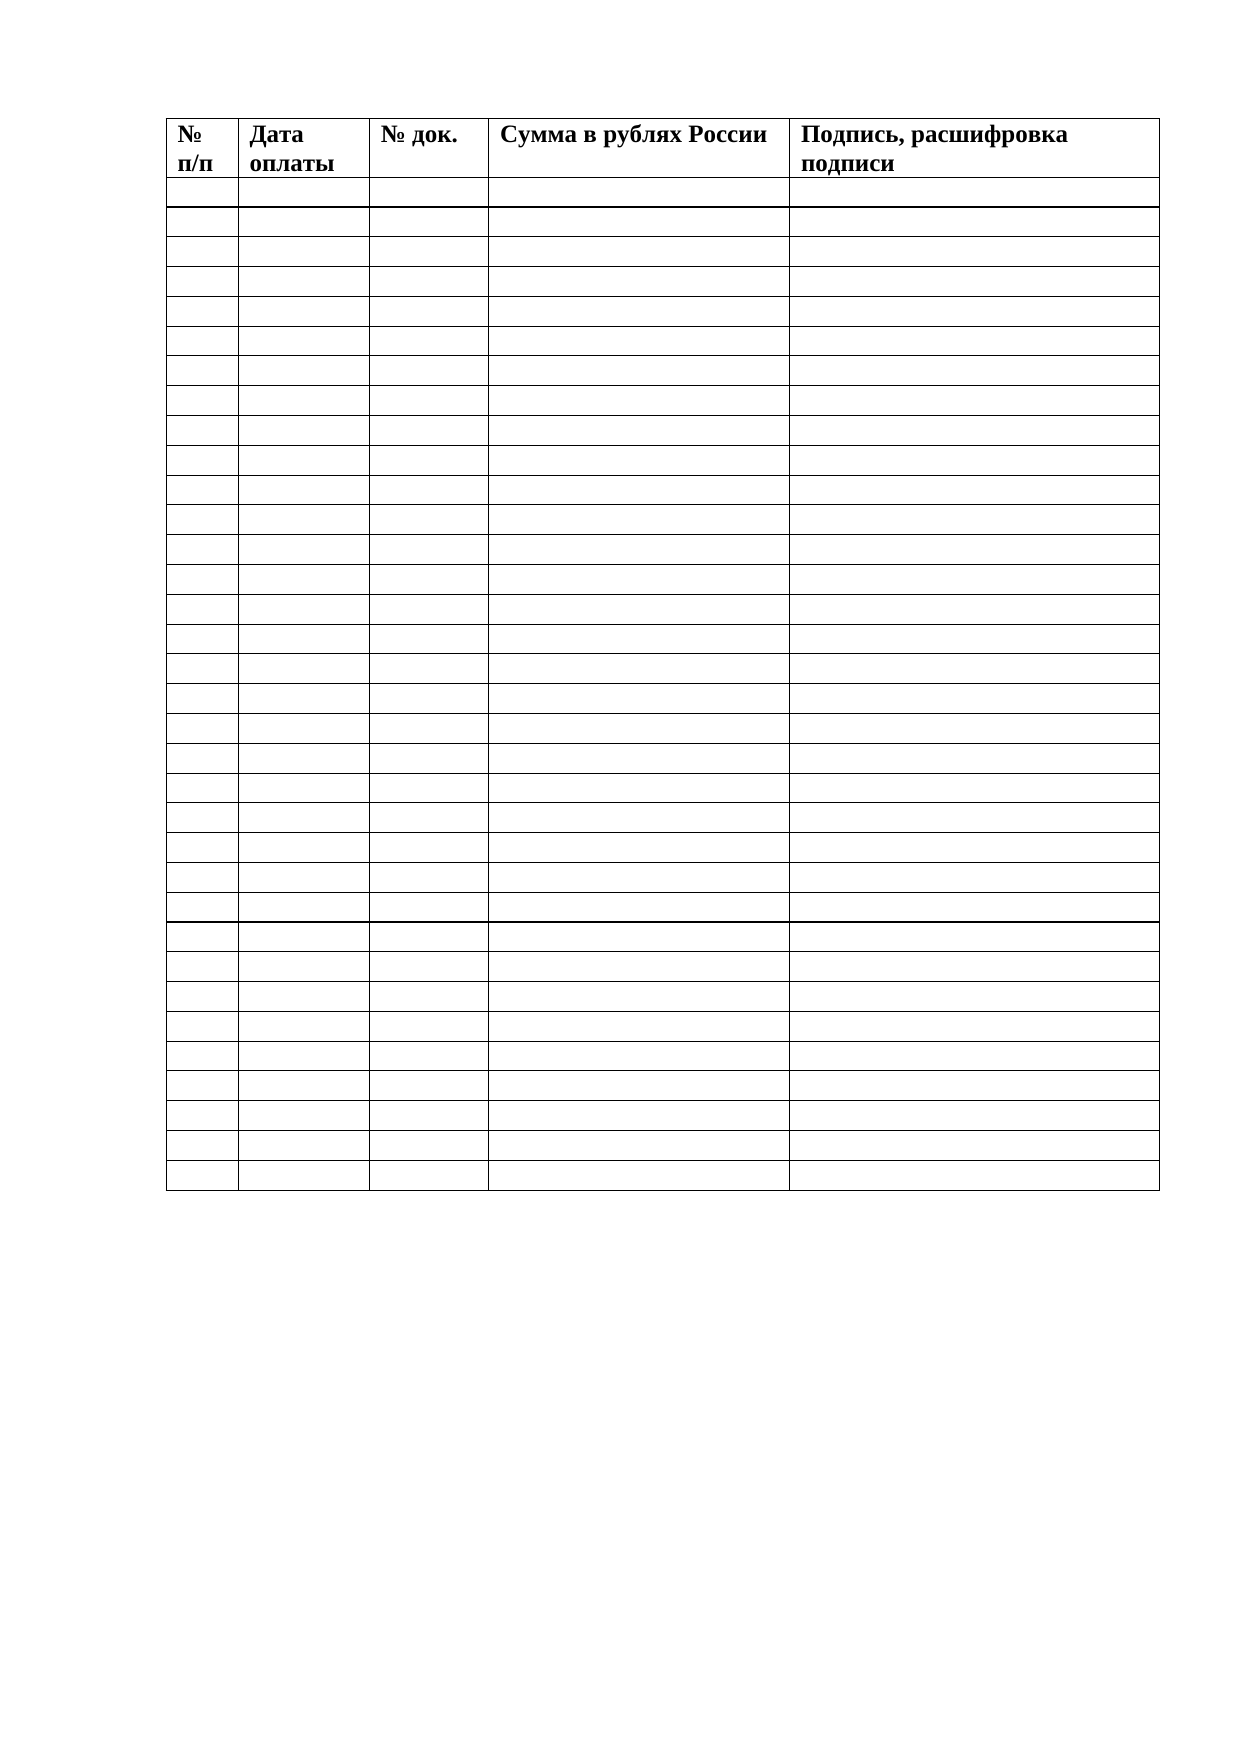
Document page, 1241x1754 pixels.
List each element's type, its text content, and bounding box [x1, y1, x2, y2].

table_cell [489, 714, 789, 743]
table_cell [370, 1012, 488, 1041]
table_cell [167, 952, 238, 981]
table_cell [239, 774, 369, 802]
table_cell [370, 416, 488, 445]
table_header № док. [370, 119, 488, 177]
table_cell [790, 386, 1159, 415]
table_cell [790, 684, 1159, 713]
table_cell [489, 297, 789, 326]
table_cell [370, 356, 488, 385]
table_cell [239, 982, 369, 1011]
table_cell [790, 416, 1159, 445]
table_cell [239, 952, 369, 981]
table_cell [239, 923, 369, 951]
table_header Подпись, расшифровка подписи [790, 119, 1159, 177]
table_cell [790, 1071, 1159, 1100]
table_cell [167, 1101, 238, 1130]
table_cell [370, 625, 488, 653]
table_cell [790, 774, 1159, 802]
table_cell [489, 476, 789, 504]
table_cell [790, 654, 1159, 683]
table_cell [370, 654, 488, 683]
table_cell [370, 297, 488, 326]
table_cell [167, 1071, 238, 1100]
table_cell [370, 446, 488, 474]
table_cell [489, 595, 789, 623]
table_cell [239, 446, 369, 474]
table_cell [790, 267, 1159, 296]
table_cell [239, 476, 369, 504]
table_cell [167, 1131, 238, 1160]
table_cell [370, 178, 488, 206]
table_cell [790, 476, 1159, 504]
table_cell [239, 833, 369, 862]
table_cell [790, 714, 1159, 743]
table_cell [489, 774, 789, 802]
table_cell [489, 208, 789, 236]
table_cell [167, 267, 238, 296]
table_cell [167, 565, 238, 594]
table_cell [239, 714, 369, 743]
table_cell [489, 833, 789, 862]
table_cell [489, 1042, 789, 1070]
table_cell [239, 416, 369, 445]
table_cell [489, 982, 789, 1011]
table_cell [370, 774, 488, 802]
table_cell [167, 803, 238, 832]
table_cell [239, 684, 369, 713]
table_cell [370, 565, 488, 594]
table_cell [239, 297, 369, 326]
table_cell [167, 923, 238, 951]
table_cell [489, 684, 789, 713]
table_cell [239, 803, 369, 832]
table_cell [790, 1161, 1159, 1189]
table_cell [790, 327, 1159, 355]
table_cell [167, 446, 238, 474]
table_cell [239, 386, 369, 415]
table_cell [167, 625, 238, 653]
table_cell [239, 327, 369, 355]
table_cell [790, 1012, 1159, 1041]
table_cell [239, 1071, 369, 1100]
table_cell [790, 208, 1159, 236]
table_cell [790, 625, 1159, 653]
table_cell [239, 237, 369, 266]
table_cell [167, 863, 238, 892]
table_cell [489, 535, 789, 564]
table_cell [489, 1012, 789, 1041]
table_cell [489, 446, 789, 474]
table_cell [489, 327, 789, 355]
table_header Дата оплаты [239, 119, 369, 177]
table_cell [370, 237, 488, 266]
table_cell [239, 178, 369, 206]
table_cell [489, 893, 789, 921]
table_cell [370, 1161, 488, 1189]
table_cell [370, 208, 488, 236]
table_cell [239, 654, 369, 683]
table_cell [489, 952, 789, 981]
table_cell [790, 1042, 1159, 1070]
table_cell [167, 535, 238, 564]
table_cell [370, 863, 488, 892]
table_cell [370, 535, 488, 564]
table_cell [239, 1131, 369, 1160]
table_cell [790, 952, 1159, 981]
table_cell [239, 893, 369, 921]
table_cell [167, 833, 238, 862]
table_cell [790, 237, 1159, 266]
table_cell [370, 1042, 488, 1070]
table_cell [489, 356, 789, 385]
table_cell [239, 1161, 369, 1189]
table_cell [790, 833, 1159, 862]
table_cell [239, 565, 369, 594]
table_cell [370, 684, 488, 713]
table_cell [370, 803, 488, 832]
table_cell [239, 625, 369, 653]
table_cell [489, 416, 789, 445]
table_cell [370, 952, 488, 981]
table_cell [790, 1101, 1159, 1130]
table_cell [790, 356, 1159, 385]
table_cell [790, 744, 1159, 772]
table_cell [239, 535, 369, 564]
table_cell [167, 1042, 238, 1070]
table_cell [489, 625, 789, 653]
table_cell [370, 744, 488, 772]
table_header № п/п [167, 119, 238, 177]
table_cell [370, 595, 488, 623]
table_cell [167, 893, 238, 921]
table_cell [489, 386, 789, 415]
table_cell [489, 744, 789, 772]
table_cell [167, 297, 238, 326]
table_cell [790, 1131, 1159, 1160]
table_cell [167, 386, 238, 415]
table_cell [239, 1042, 369, 1070]
table_cell [167, 476, 238, 504]
table_cell [239, 744, 369, 772]
table_cell [790, 923, 1159, 951]
table_cell [370, 982, 488, 1011]
table_cell [489, 1161, 789, 1189]
table_cell [370, 1071, 488, 1100]
table_cell [239, 1101, 369, 1130]
table_cell [790, 505, 1159, 534]
table_cell [790, 565, 1159, 594]
table_cell [489, 1071, 789, 1100]
table_cell [239, 863, 369, 892]
table_cell [239, 267, 369, 296]
table_cell [167, 327, 238, 355]
table_cell [370, 505, 488, 534]
table_cell [370, 476, 488, 504]
table_cell [370, 267, 488, 296]
table_cell [489, 654, 789, 683]
table_cell [370, 923, 488, 951]
table_cell [239, 505, 369, 534]
table_cell [239, 208, 369, 236]
table_cell [489, 1131, 789, 1160]
table_cell [167, 595, 238, 623]
table_cell [370, 327, 488, 355]
table_header Сумма в рублях России [489, 119, 789, 177]
table_cell [167, 684, 238, 713]
table_cell [489, 237, 789, 266]
table_cell [489, 863, 789, 892]
table_cell [489, 803, 789, 832]
table_cell [167, 1012, 238, 1041]
table_cell [167, 774, 238, 802]
table_cell [790, 893, 1159, 921]
table_cell [167, 505, 238, 534]
table_cell [489, 923, 789, 951]
table_cell [167, 178, 238, 206]
table_cell [790, 982, 1159, 1011]
table_cell [370, 893, 488, 921]
table_cell [489, 1101, 789, 1130]
table_cell [167, 356, 238, 385]
table_cell [167, 208, 238, 236]
table_cell [167, 237, 238, 266]
table_cell [370, 1101, 488, 1130]
table_cell [790, 595, 1159, 623]
table_cell [167, 416, 238, 445]
table_cell [167, 654, 238, 683]
table_cell [239, 356, 369, 385]
table_cell [489, 505, 789, 534]
table_cell [489, 267, 789, 296]
table_cell [167, 714, 238, 743]
table_cell [239, 1012, 369, 1041]
table_cell [489, 178, 789, 206]
table_cell [167, 744, 238, 772]
table_cell [790, 446, 1159, 474]
table_cell [370, 714, 488, 743]
table_cell [790, 178, 1159, 206]
table_cell [790, 863, 1159, 892]
table_cell [239, 595, 369, 623]
table_cell [370, 833, 488, 862]
table_cell [790, 803, 1159, 832]
table_cell [790, 297, 1159, 326]
table_cell [790, 535, 1159, 564]
table_cell [370, 1131, 488, 1160]
table_cell [167, 1161, 238, 1189]
table_cell [167, 982, 238, 1011]
table_cell [370, 386, 488, 415]
table_cell [489, 565, 789, 594]
